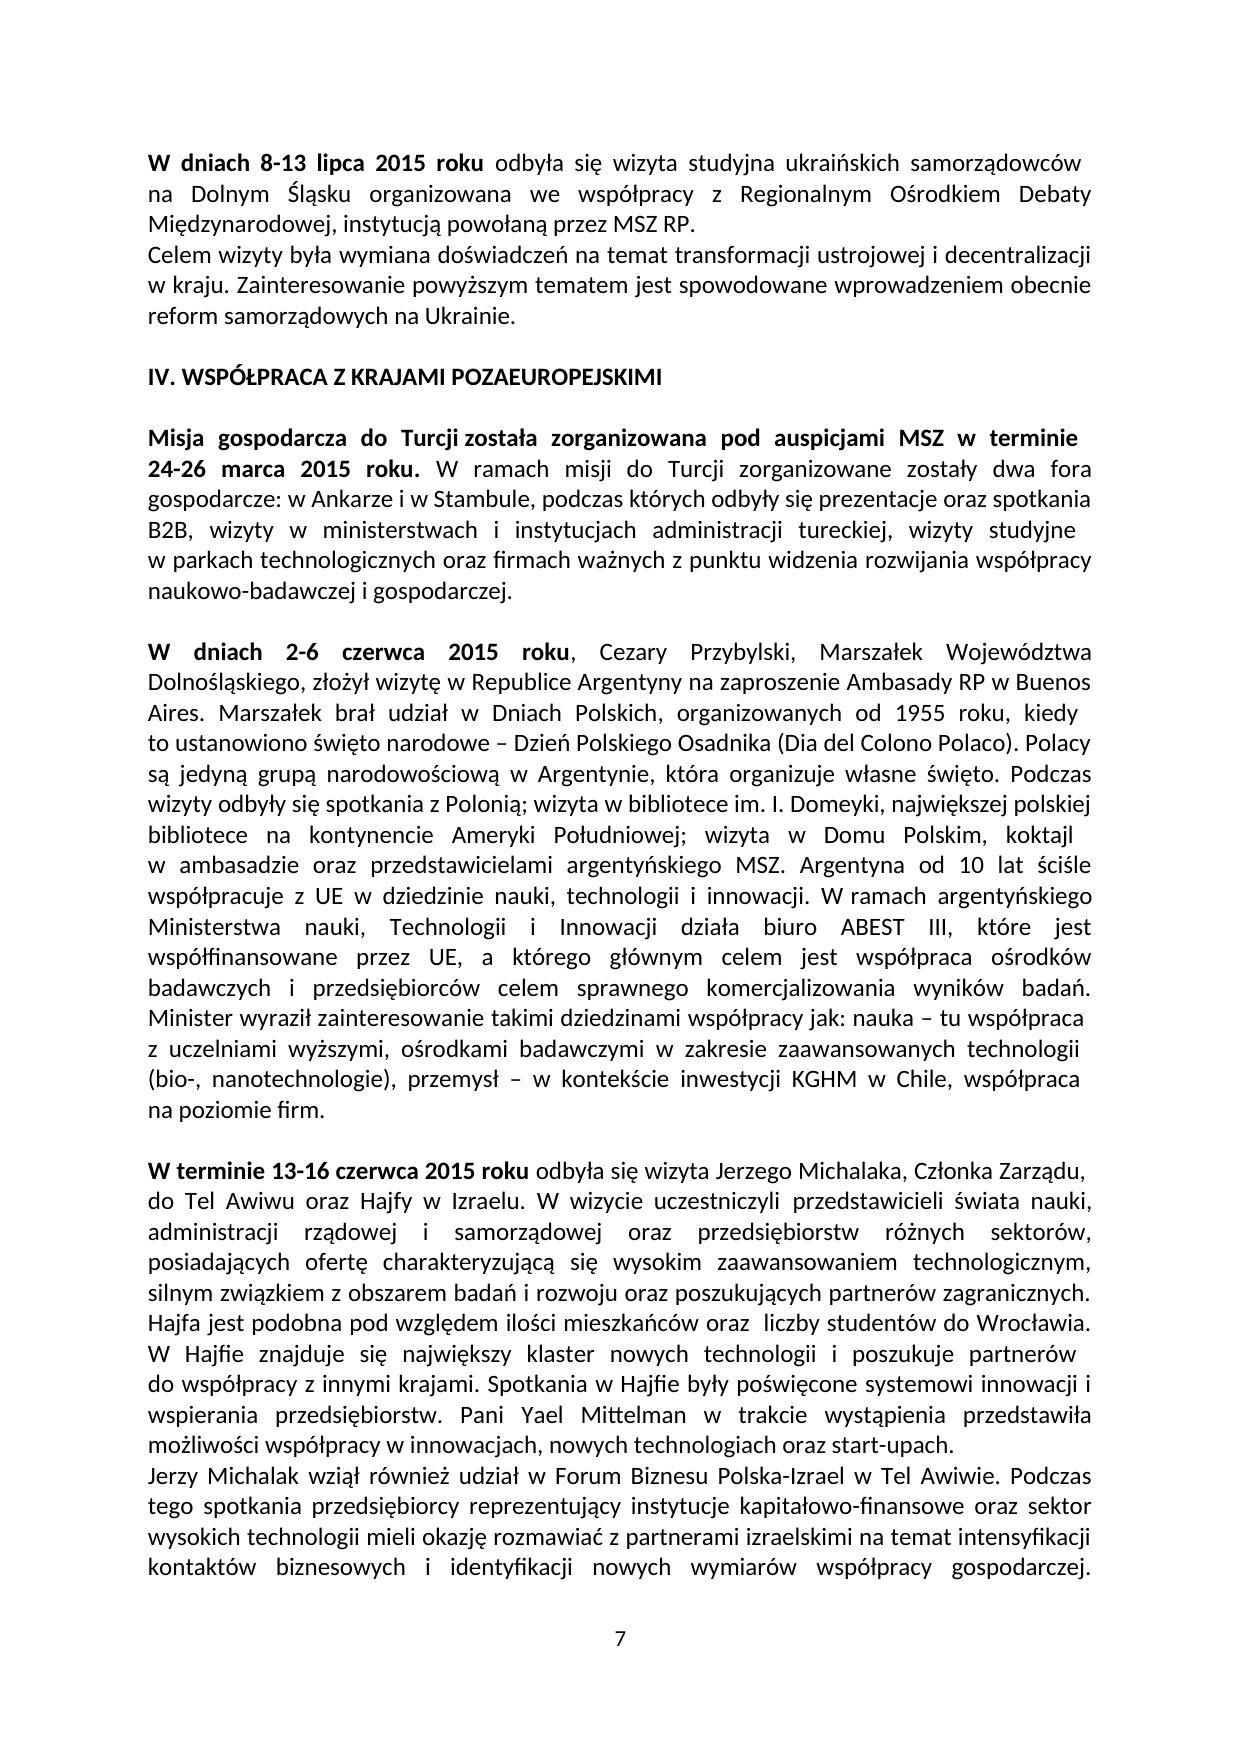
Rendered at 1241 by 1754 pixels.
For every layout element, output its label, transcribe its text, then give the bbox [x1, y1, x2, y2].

text Misja gospodarcza do Turcji została zorganizowana pod auspicjami MSZ w terminie 24-26 marca 2015 roku. W ramach misji do Turcji zorganizowane zostały dwa fora gospodarcze: w Ankarze i w Stambule, podczas których odbyły się prezentacje oraz spotkania B2B, wizyty w ministerstwach i instytucjach administracji tureckiej, wizyty studyjne w parkach technologicznych oraz firmach ważnych z punktu widzenia rozwijania współpracy naukowo-badawczej i gospodarczej. [148, 422, 1093, 605]
text IV. WSPÓŁPRACA Z KRAJAMI POZAEUROPEJSKIMI [148, 361, 1093, 392]
text Celem wizyty była wymiana doświadczeń na temat transformacji ustrojowej i decentralizacji w kraju. Zainteresowanie powyższym tematem jest spowodowane wprowadzeniem obecnie reform samorządowych na Ukrainie. [148, 239, 1093, 331]
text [148, 1460, 1093, 1582]
text W dniach 2-6 czerwca 2015 roku, Cezary Przybylski, Marszałek Województwa Dolnośląskiego, złożył wizytę w Republice Argentyny na zaproszenie Ambasady RP w Buenos Aires. Marszałek brał udział w Dniach Polskich, organizowanych od 1955 roku, kiedy to ustanowiono święto narodowe – Dzień Polskiego Osadnika (Dia del Colono Polaco). Polacy są jedyną grupą narodowościową w Argentynie, która organizuje własne święto. Podczas wizyty odbyły się spotkania z Polonią; wizyta w bibliotece im. I. Domeyki, największej polskiej bibliotece na kontynencie Ameryki Południowej; wizyta w Domu Polskim, koktajl w ambasadzie oraz przedstawicielami argentyńskiego MSZ. Argentyna od 10 lat ściśle współpracuje z UE w dziedzinie nauki, technologii i innowacji. W ramach argentyńskiego Ministerstwa nauki, Technologii i Innowacji działa biuro ABEST III, które jest współfinansowane przez UE, a którego głównym celem jest współpraca ośrodków badawczych i przedsiębiorców celem sprawnego komercjalizowania wyników badań. Minister wyraził zainteresowanie takimi dziedzinami współpracy jak: nauka – tu współpraca z uczelniami wyższymi, ośrodkami badawczymi w zakresie zaawansowanych technologii (bio-, nanotechnologie), przemysł – w kontekście inwestycji KGHM w Chile, współpraca na poziomie firm. [148, 636, 1093, 1124]
text W terminie 13-16 czerwca 2015 roku odbyła się wizyta Jerzego Michalaka, Członka Zarządu, do Tel Awiwu oraz Hajfy w Izraelu. W wizycie uczestniczyli przedstawicieli świata nauki, administracji rządowej i samorządowej oraz przedsiębiorstw różnych sektorów, posiadających ofertę charakteryzującą się wysokim zaawansowaniem technologicznym, silnym związkiem z obszarem badań i rozwoju oraz poszukujących partnerów zagranicznych. Hajfa jest podobna pod względem ilości mieszkańców oraz liczby studentów do Wrocławia. W Hajfie znajduje się największy klaster nowych technologii i poszukuje partnerów do współpracy z innymi krajami. Spotkania w Hajfie były poświęcone systemowi innowacji i wspierania przedsiębiorstw. Pani Yael Mittelman w trakcie wystąpienia przedstawiła możliwości współpracy w innowacjach, nowych technologiach oraz start-upach. [148, 1155, 1093, 1460]
text W dniach 8-13 lipca 2015 roku odbyła się wizyta studyjna ukraińskich samorządowców na Dolnym Śląsku organizowana we współpracy z Regionalnym Ośrodkiem Debaty Międzynarodowej, instytucją powołaną przez MSZ RP. [148, 148, 1093, 239]
